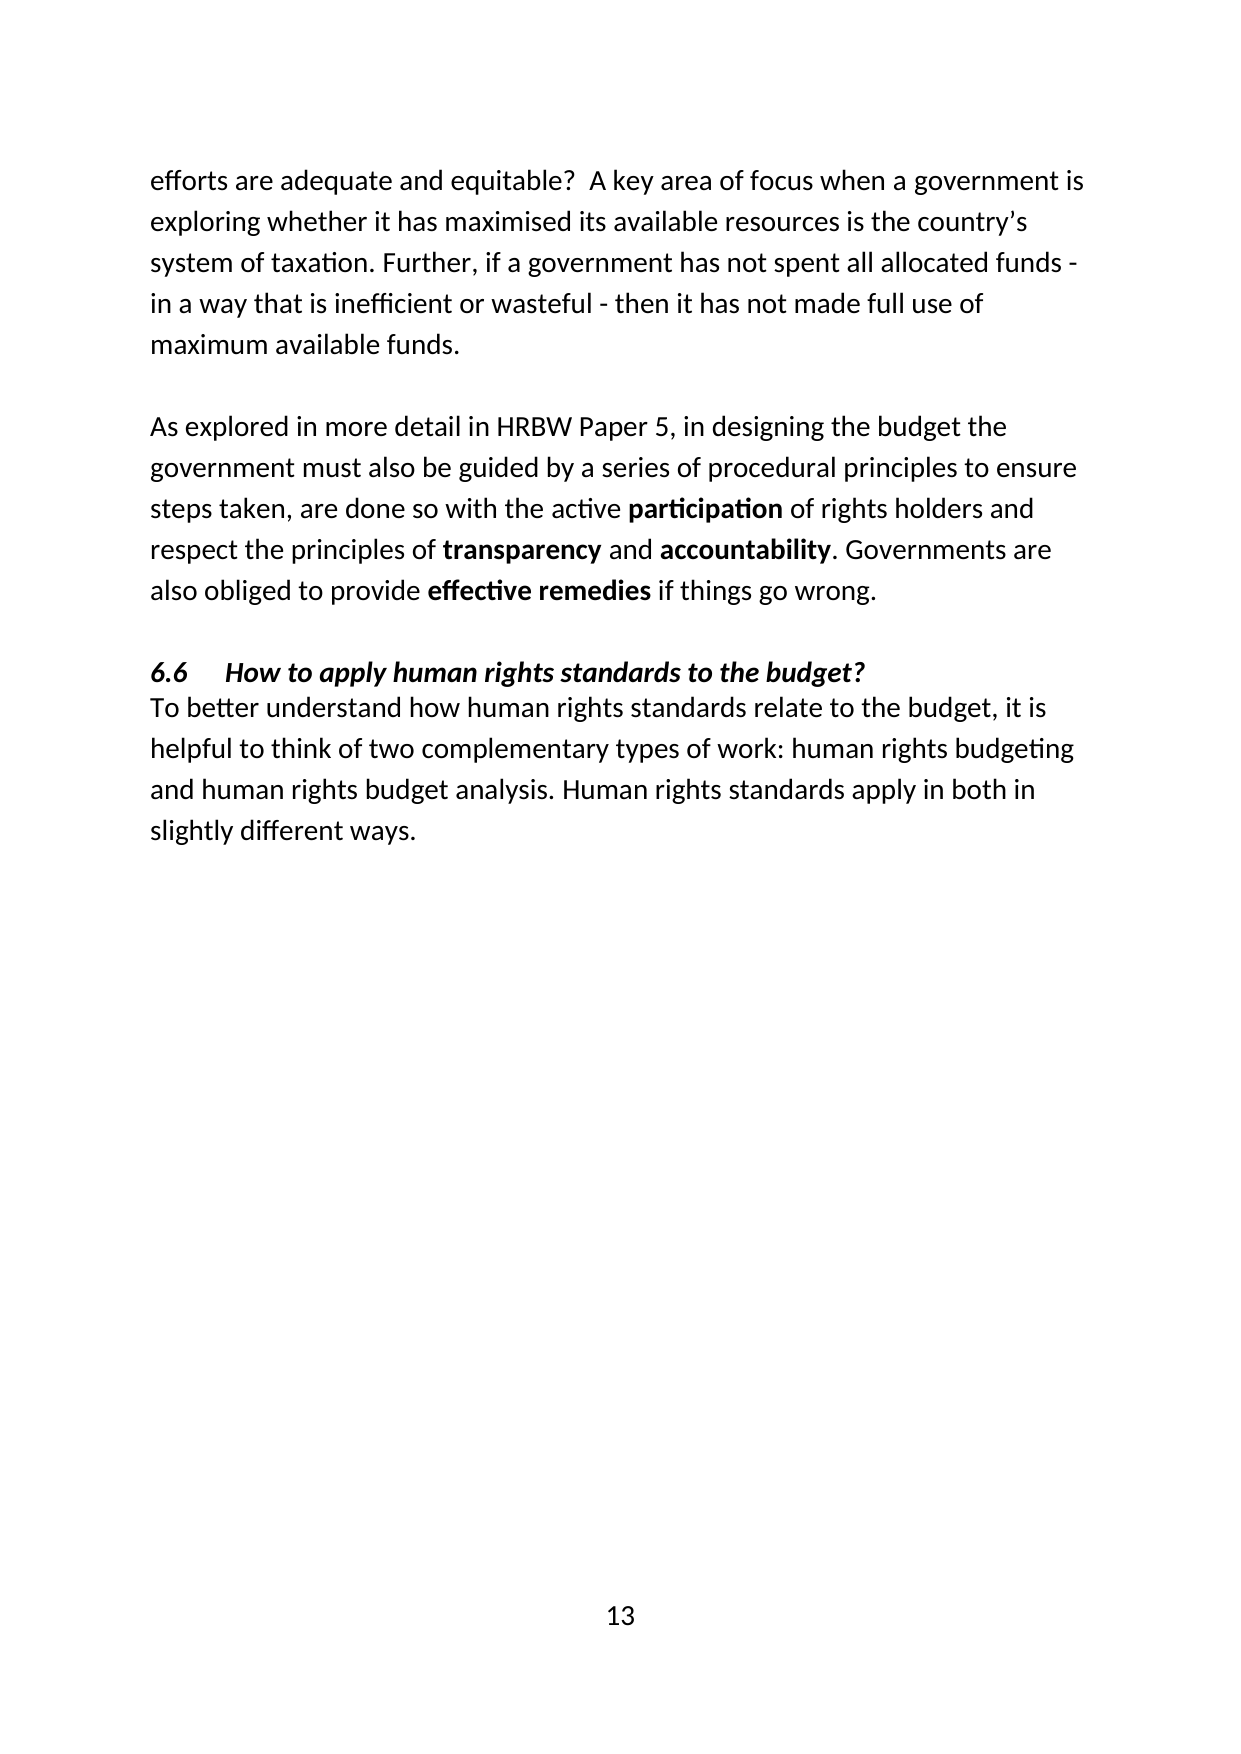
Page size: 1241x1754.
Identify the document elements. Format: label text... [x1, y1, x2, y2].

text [150, 162, 1090, 362]
text To better understand how human rights standards relate to the budget, it is helpful to think of two complementary types of work: human rights budgeting and human rights budget analysis. Human rights standards apply in both in slightly different ways. [150, 689, 1080, 848]
subtitle How to apply human rights standards to the budget? [150, 654, 1090, 689]
text As explored in more detail in HRBW Paper 5, in designing the budget the government must also be guided by a series of procedural principles to ensure steps taken, are done so with the active participation of rights holders and respect the principles of transparency and accountability. Governments are also obliged to provide effective remedies if things go wrong. [150, 408, 1090, 607]
